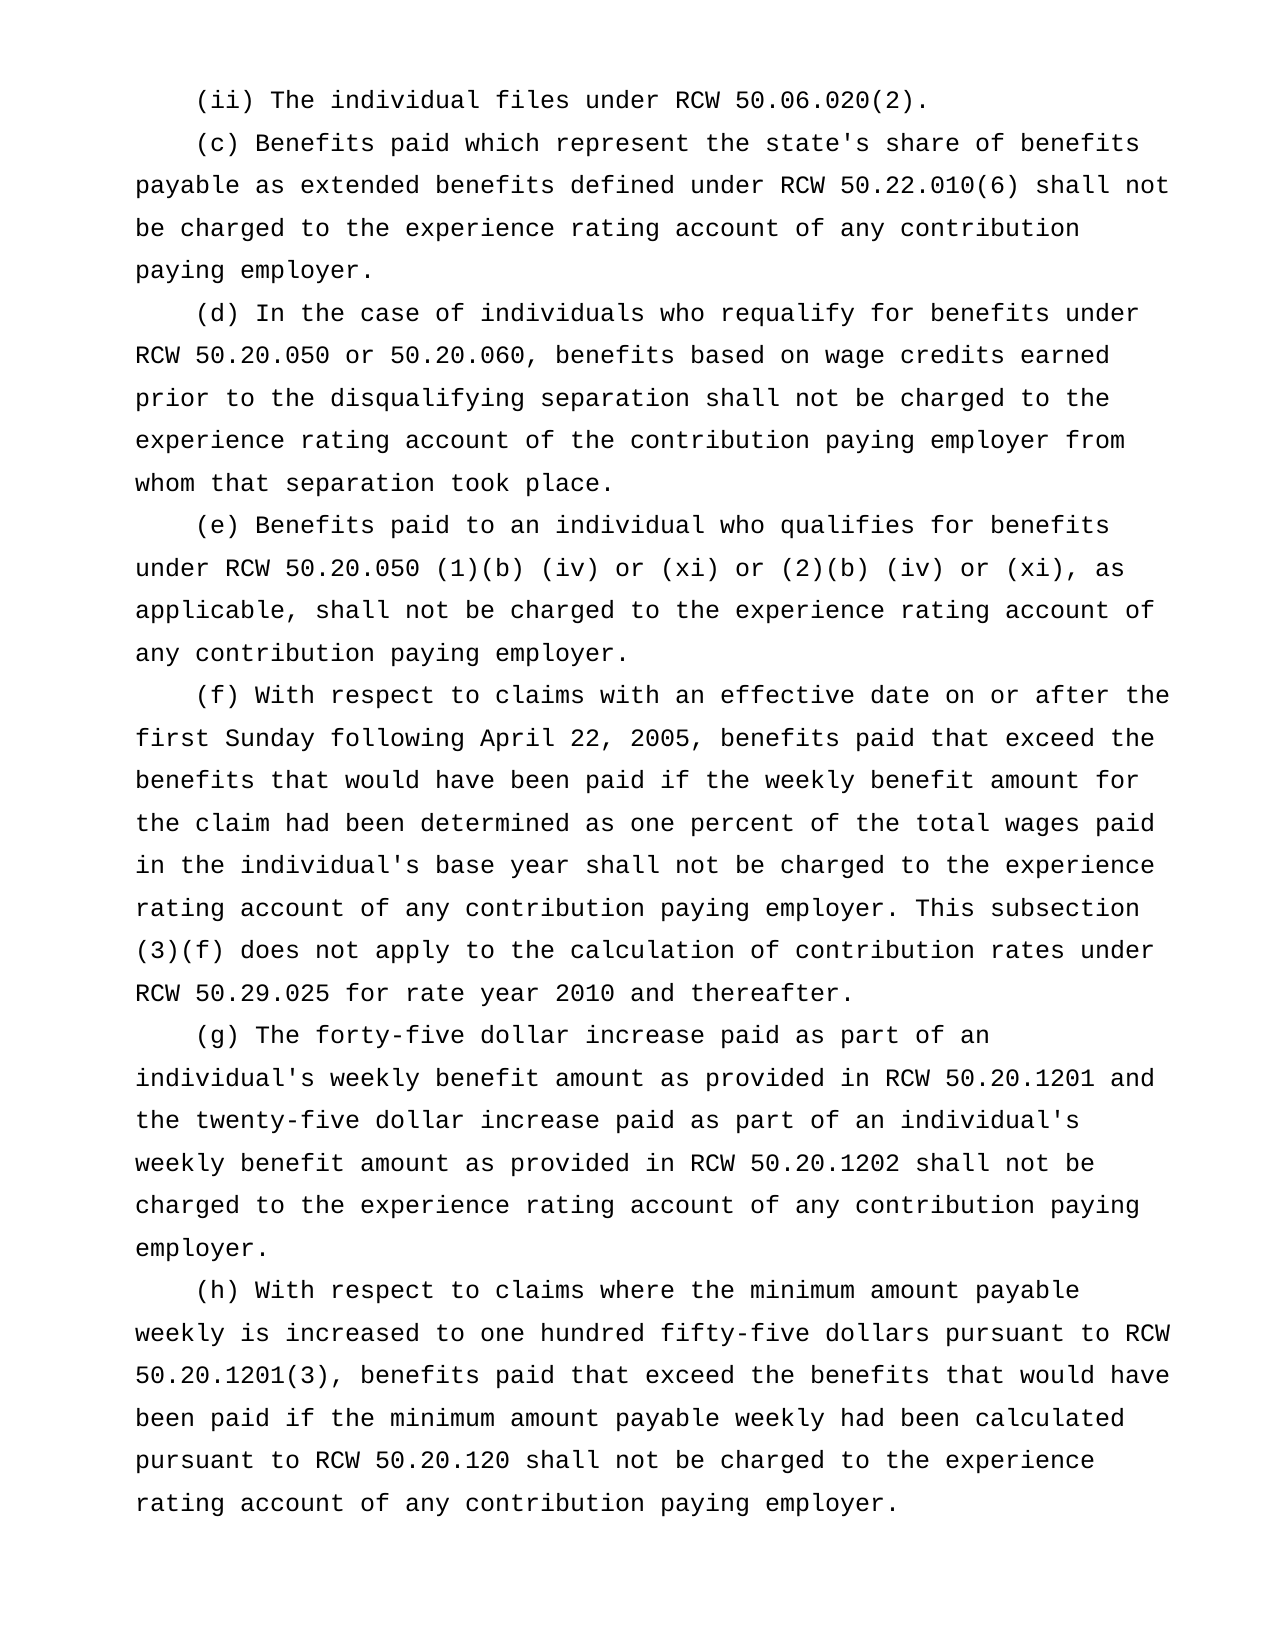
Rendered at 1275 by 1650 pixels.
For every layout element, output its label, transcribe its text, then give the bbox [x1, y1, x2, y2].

text (e) Benefits paid to an individual who qualifies for benefits under RCW 50.20.050 (1)(b) (iv) or (xi) or (2)(b) (iv) or (xi), as applicable, shall not be charged to the experience rating account of any contribution paying employer. [135, 500, 1170, 670]
text (c) Benefits paid which represent the state's share of benefits payable as extended benefits defined under RCW 50.22.010(6) shall not be charged to the experience rating account of any contribution paying employer. [135, 117, 1170, 287]
text (h) With respect to claims where the minimum amount payable weekly is increased to one hundred fifty-five dollars pursuant to RCW 50.20.1201(3), benefits paid that exceed the benefits that would have been paid if the minimum amount payable weekly had been calculated pursuant to RCW 50.20.120 shall not be charged to the experience rating account of any contribution paying employer. [135, 1265, 1170, 1520]
text (g) The forty-five dollar increase paid as part of an individual's weekly benefit amount as provided in RCW 50.20.1201 and the twenty-five dollar increase paid as part of an individual's weekly benefit amount as provided in RCW 50.20.1202 shall not be charged to the experience rating account of any contribution paying employer. [135, 1010, 1170, 1265]
text (d) In the case of individuals who requalify for benefits under RCW 50.20.050 or 50.20.060, benefits based on wage credits earned prior to the disqualifying separation shall not be charged to the experience rating account of the contribution paying employer from whom that separation took place. [135, 287, 1170, 500]
text (ii) The individual files under RCW 50.06.020(2). [135, 75, 1170, 117]
text (f) With respect to claims with an effective date on or after the first Sunday following April 22, 2005, benefits paid that exceed the benefits that would have been paid if the weekly benefit amount for the claim had been determined as one percent of the total wages paid in the individual's base year shall not be charged to the experience rating account of any contribution paying employer. This subsection (3)(f) does not apply to the calculation of contribution rates under RCW 50.29.025 for rate year 2010 and thereafter. [135, 670, 1170, 1010]
